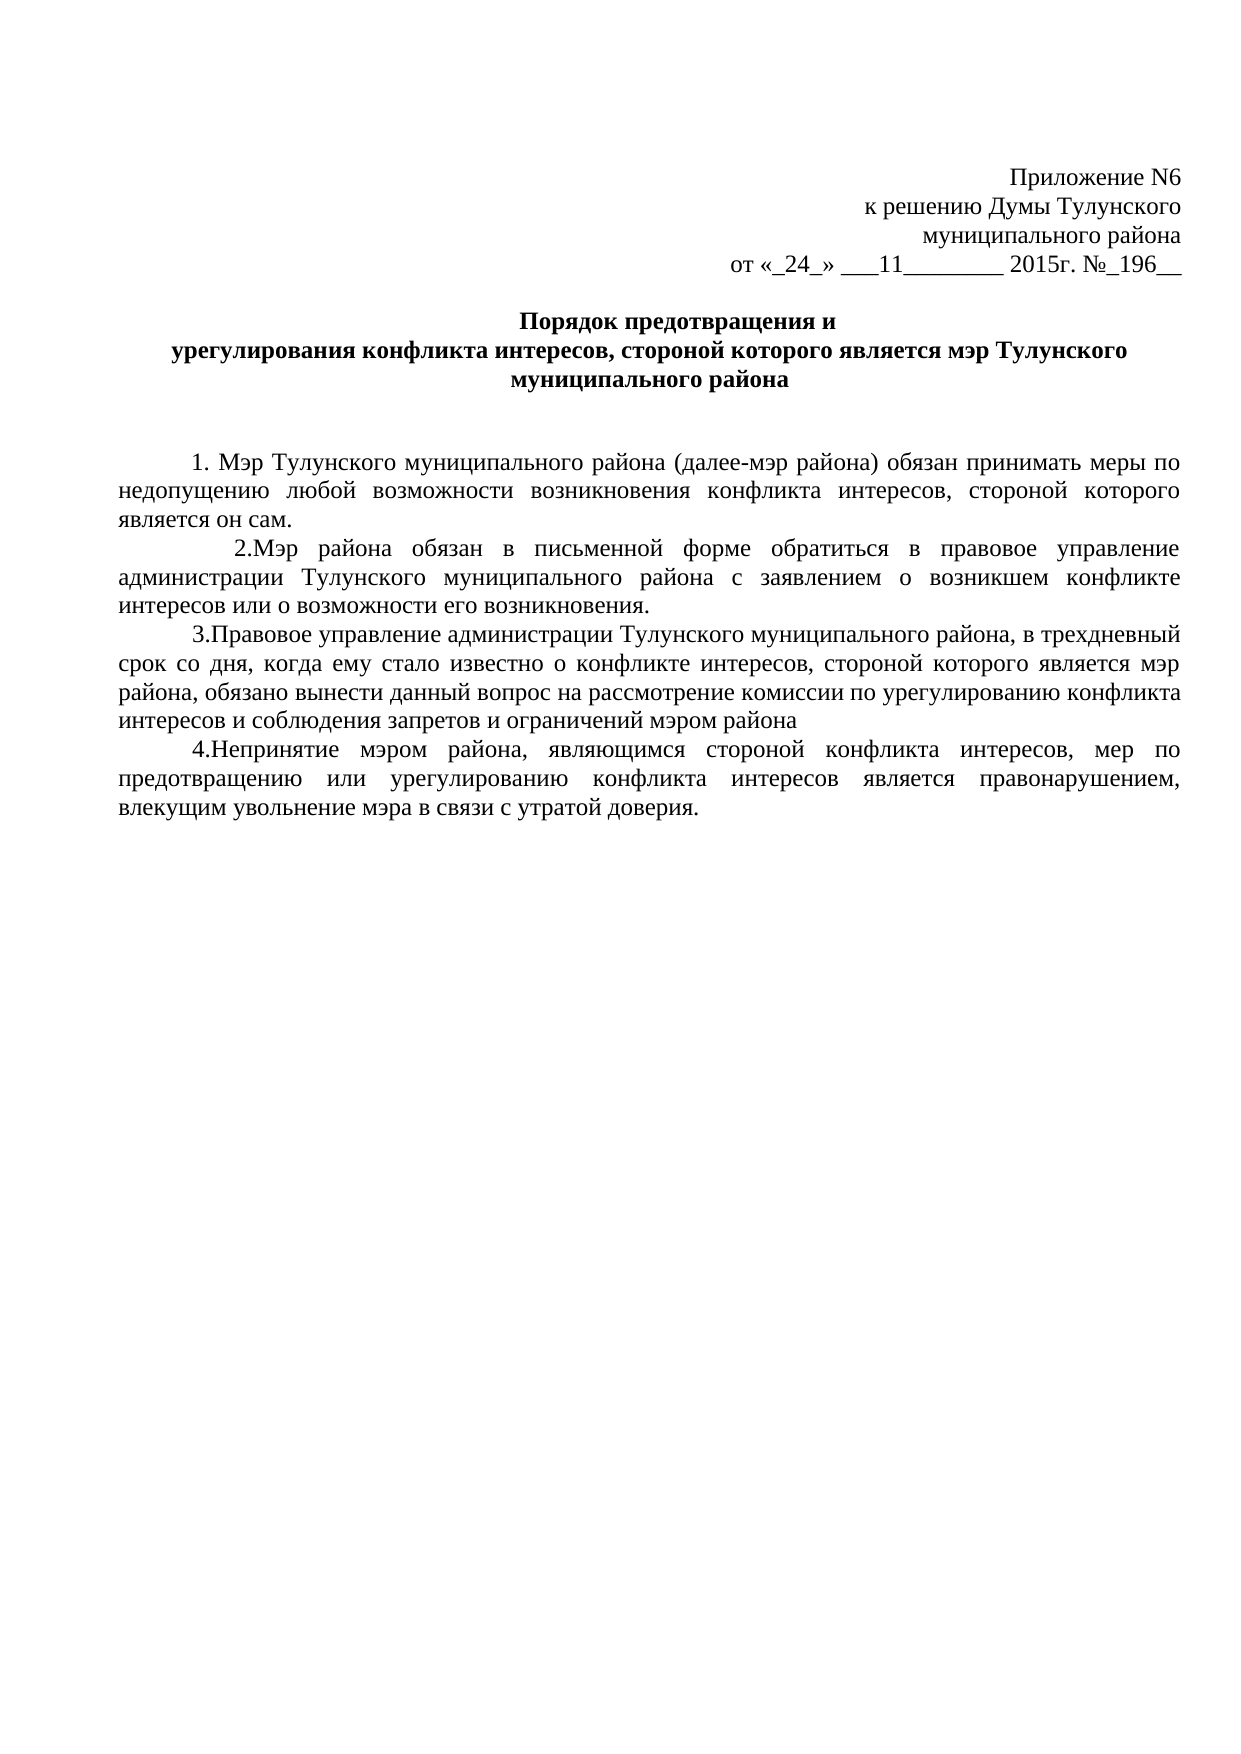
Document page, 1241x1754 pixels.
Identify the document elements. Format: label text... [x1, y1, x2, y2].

text муниципального района [118, 220, 1181, 249]
text от «_24_» ___11________ 2015г. №_196__ [118, 249, 1181, 277]
text 3.Правовое управление администрации Тулунского муниципального района, в трехдневный срок со дня, когда ему стало известно о конфликте интересов, стороной которого является мэр района, обязано вынести данный вопрос на рассмотрение комиссии по урегулированию конфликта интересов и соблюдения запретов и ограничений мэром района [118, 619, 1181, 734]
text Порядок предотвращения и [118, 306, 1181, 335]
text 1. Мэр Тулунского муниципального района (далее-мэр района) обязан принимать меры по недопущению любой возможности возникновения конфликта интересов, стороной которого является он сам. [118, 447, 1181, 533]
text 2.Мэр района обязан в письменной форме обратиться в правовое управление администрации Тулунского муниципального района с заявлением о возникшем конфликте интересов или о возможности его возникновения. [118, 533, 1181, 619]
text к решению Думы Тулунского [118, 191, 1181, 220]
text 4.Непринятие мэром района, являющимся стороной конфликта интересов, мер по предотвращению или урегулированию конфликта интересов является правонарушением, влекущим увольнение мэра в связи с утратой доверия. [118, 734, 1181, 821]
text урегулирования конфликта интересов, стороной которого является мэр Тулунского муниципального района [118, 335, 1181, 392]
text Приложение N6 [118, 162, 1181, 191]
